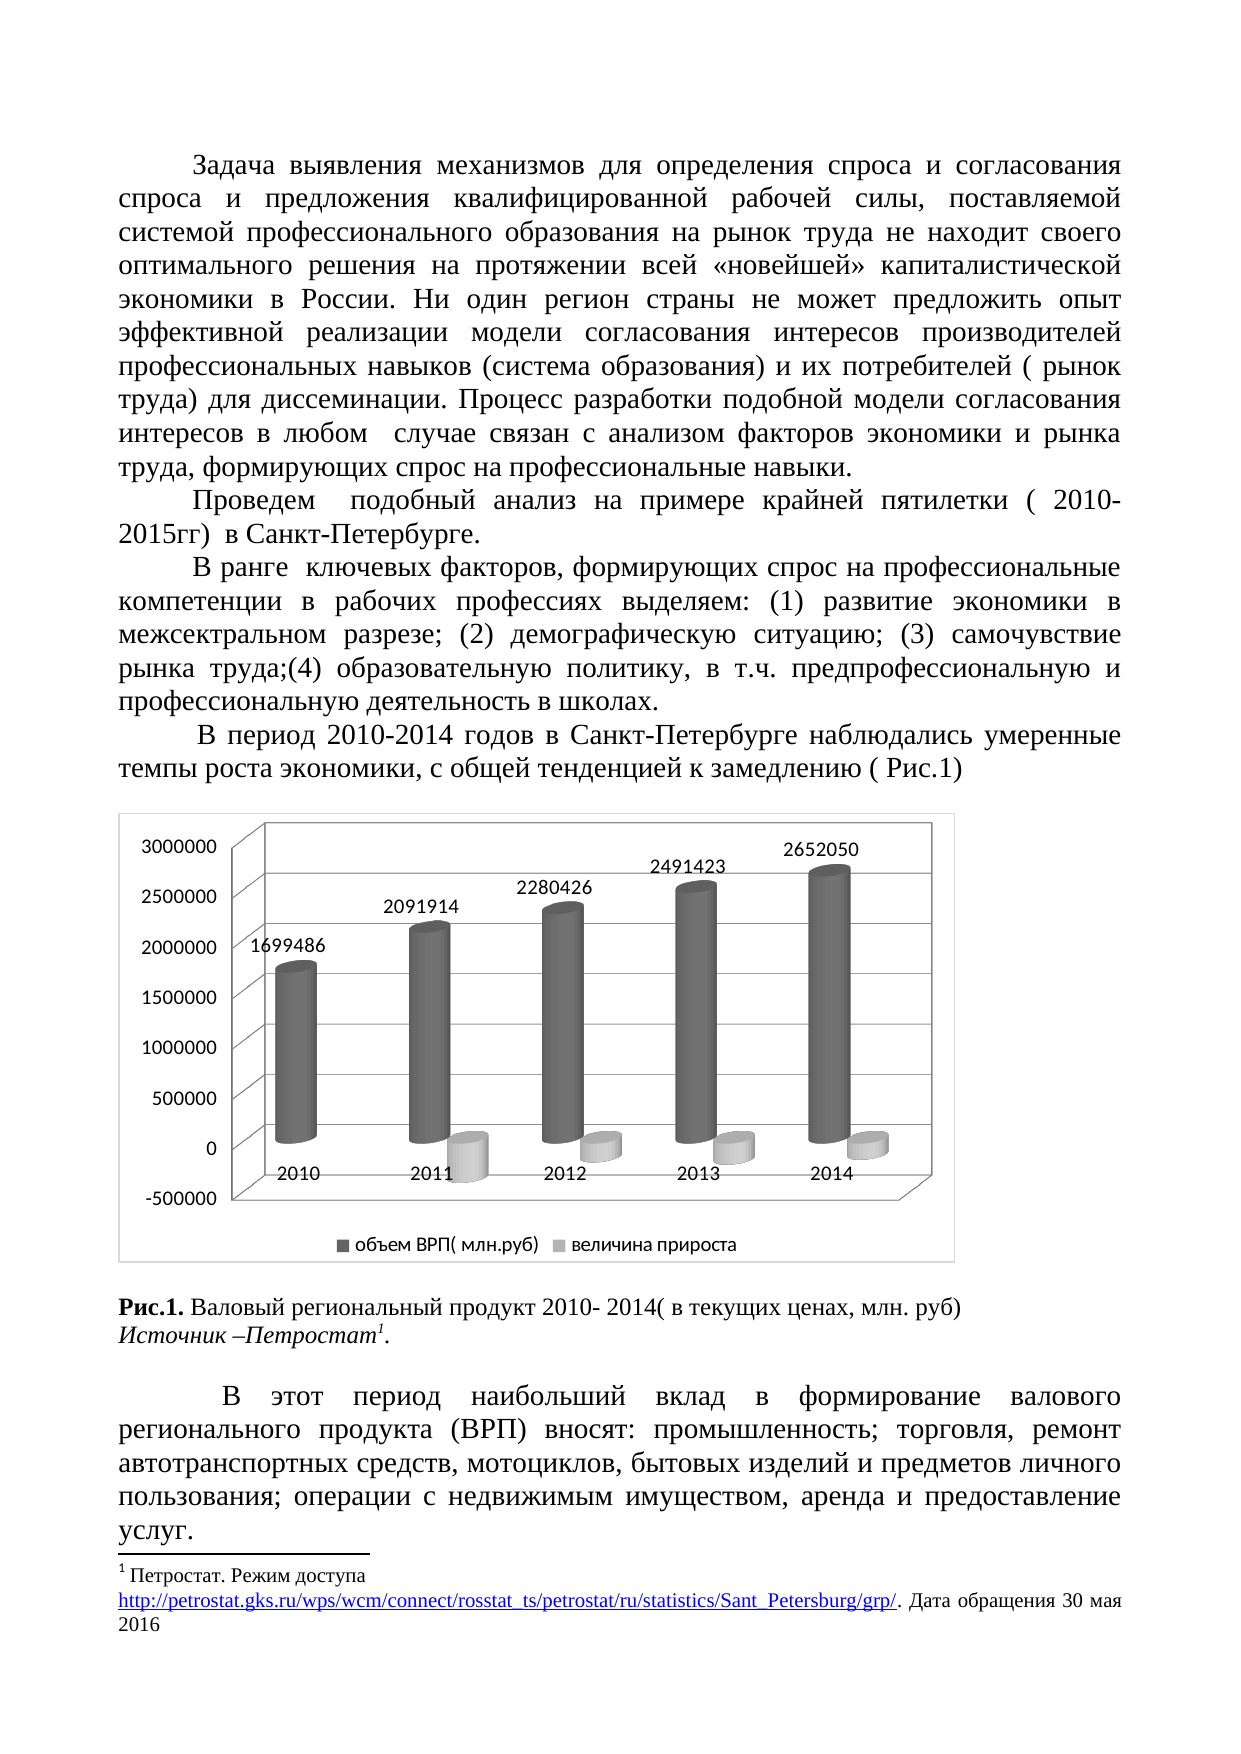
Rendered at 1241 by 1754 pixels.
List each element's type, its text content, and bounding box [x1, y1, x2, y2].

text В период 2010-2014 годов в Санкт-Петербурге наблюдались умеренные темпы роста экономики, с общей тенденцией к замедлению ( Рис.1) [118, 717, 1122, 784]
text В ранге ключевых факторов, формирующих спрос на профессиональные компетенции в рабочих профессиях выделяем: (1) развитие экономики в межсектральном разрезе; (2) демографическую ситуацию; (3) самочувствие рынка труда;(4) образовательную политику, в т.ч. предпрофессиональную и профессиональную деятельность в школах. [118, 549, 1122, 717]
text Проведем подобный анализ на примере крайней пятилетки ( 2010- 2015гг) в Санкт-Петербурге. [118, 482, 1122, 549]
text В этот период наибольший вклад в формирование валового регионального продукта (ВРП) вносят: промышленность; торговля, ремонт автотранспортных средств, мотоциклов, бытовых изделий и предметов личного пользования; операции с недвижимым имуществом, аренда и предоставление услуг. [118, 1378, 1122, 1546]
text Задача выявления механизмов для определения спроса и согласования спроса и предложения квалифицированной рабочей силы, поставляемой системой профессионального образования на рынок труда не находит своего оптимального решения на протяжении всей «новейшей» капиталистической экономики в России. Ни один регион страны не может предложить опыт эффективной реализации модели согласования интересов производителей профессиональных навыков (система образования) и их потребителей ( рынок труда) для диссеминации. Процесс разработки подобной модели согласования интересов в любом случае связан с анализом факторов экономики и рынка труда, формирующих спрос на профессиональные навыки. [118, 147, 1122, 482]
text Источник –Петростат. [118, 1320, 1122, 1349]
text Рис.1. Валовый региональный продукт 2010- 2014( в текущих ценах, млн. руб) [118, 1292, 1122, 1320]
